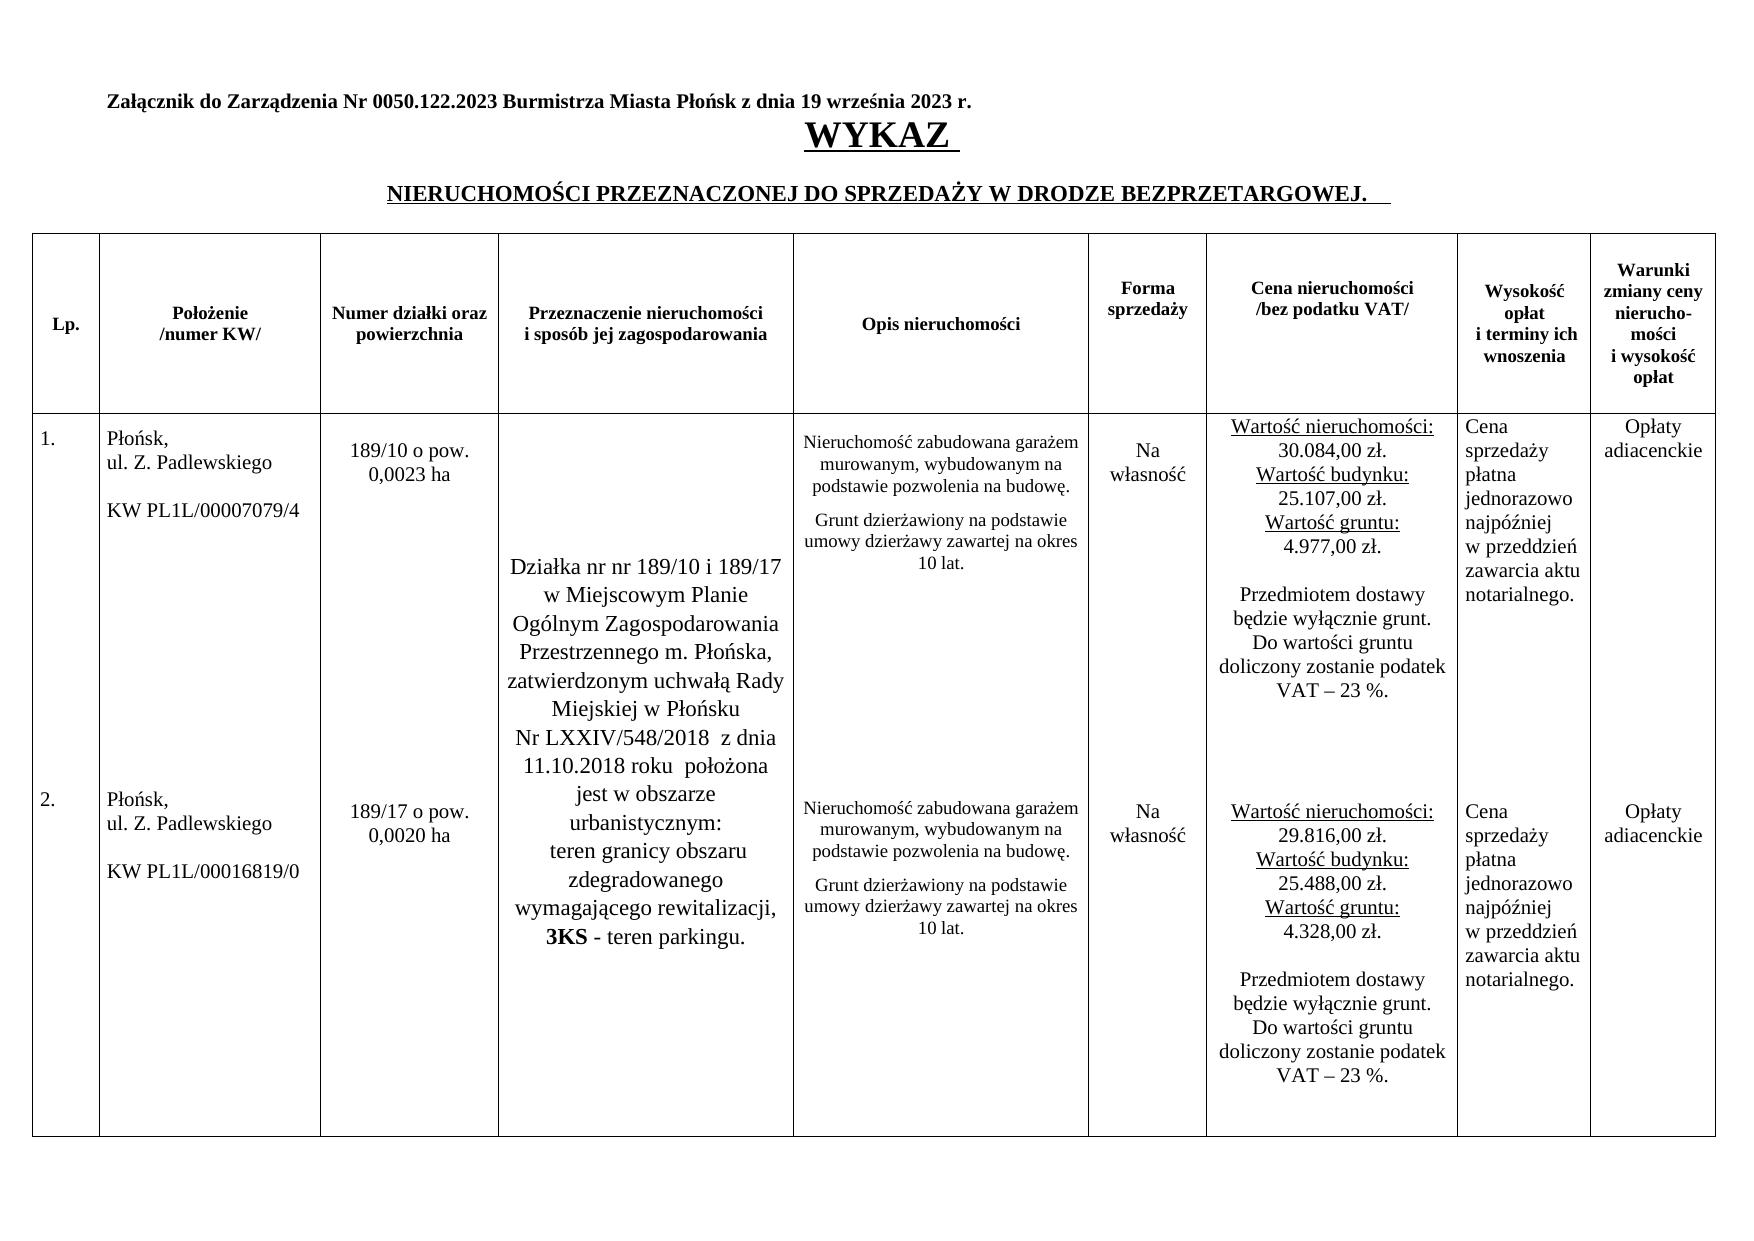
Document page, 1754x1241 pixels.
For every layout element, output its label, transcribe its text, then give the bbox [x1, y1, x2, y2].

table_header Położenie /numer KW/ [100, 234, 320, 413]
table_cell Cena sprzedaży płatna jednorazowo najpóźniej w przeddzień zawarcia aktu notarialnego. Cena sprzedaży płatna jednorazowo najpóźniej w przeddzień zawarcia aktu notarialnego. [1458, 414, 1590, 1136]
text NIERUCHOMOŚCI PRZEZNACZONEJ DO SPRZEDAŻY W DRODZE BEZPRZETARGOWEJ. [106, 180, 1648, 206]
table_header Warunki zmiany ceny nierucho- mości i wysokość opłat [1591, 234, 1715, 413]
table_cell Nieruchomość zabudowana garażem murowanym, wybudowanym na podstawie pozwolenia na budowę. Grunt dzierżawiony na podstawie umowy dzierżawy zawartej na okres 10 lat. Nieruchomość zabudowana garażem murowanym, wybudowanym na podstawie pozwolenia na budowę. Grunt dzierżawiony na podstawie umowy dzierżawy zawartej na okres 10 lat. [794, 414, 1088, 1136]
table_cell Opłaty adiacenckie Opłaty adiacenckie [1591, 414, 1715, 1136]
text WYKAZ [106, 113, 1648, 156]
table_cell Na własność Na własność [1089, 414, 1206, 1136]
table_header Lp. [33, 234, 99, 413]
table_cell Płońsk, ul. Z. Padlewskiego KW PL1L/00007079/4 Płońsk, ul. Z. Padlewskiego KW PL1L/00016819/0 [100, 414, 320, 1136]
table_header Przeznaczenie nieruchomości i sposób jej zagospodarowania [499, 234, 793, 413]
table_cell 1. 2. [33, 414, 99, 1136]
table_header Cena nieruchomości /bez podatku VAT/ [1207, 234, 1457, 413]
table_header Wysokość opłat i terminy ich wnoszenia [1458, 234, 1590, 413]
table_header Numer działki oraz powierzchnia [321, 234, 498, 413]
text Załącznik do Zarządzenia Nr 0050.122.2023 Burmistrza Miasta Płońsk z dnia 19 września 2023 r. [106, 89, 1648, 113]
table_cell 189/10 o pow. 0,0023 ha 189/17 o pow. 0,0020 ha [321, 414, 498, 1136]
table_cell Działka nr nr 189/10 i 189/17 w Miejscowym Planie Ogólnym Zagospodarowania Przestrzennego m. Płońska, zatwierdzonym uchwałą Rady Miejskiej w Płońsku Nr LXXIV/548/2018 z dnia 11.10.2018 roku położona jest w obszarze urbanistycznym: teren granicy obszaru zdegradowanego wymagającego rewitalizacji, 3KS - teren parkingu. [499, 414, 793, 1136]
table_header Opis nieruchomości [794, 234, 1088, 413]
table_header Forma sprzedaży [1089, 234, 1206, 413]
table_cell Wartość nieruchomości: 30.084,00 zł. Wartość budynku: 25.107,00 zł. Wartość gruntu: 4.977,00 zł. Przedmiotem dostawy będzie wyłącznie grunt. Do wartości gruntu doliczony zostanie podatek VAT – 23 %. Wartość nieruchomości: 29.816,00 zł. Wartość budynku: 25.488,00 zł. Wartość gruntu: 4.328,00 zł. Przedmiotem dostawy będzie wyłącznie grunt. Do wartości gruntu doliczony zostanie podatek VAT – 23 %. [1207, 414, 1457, 1136]
